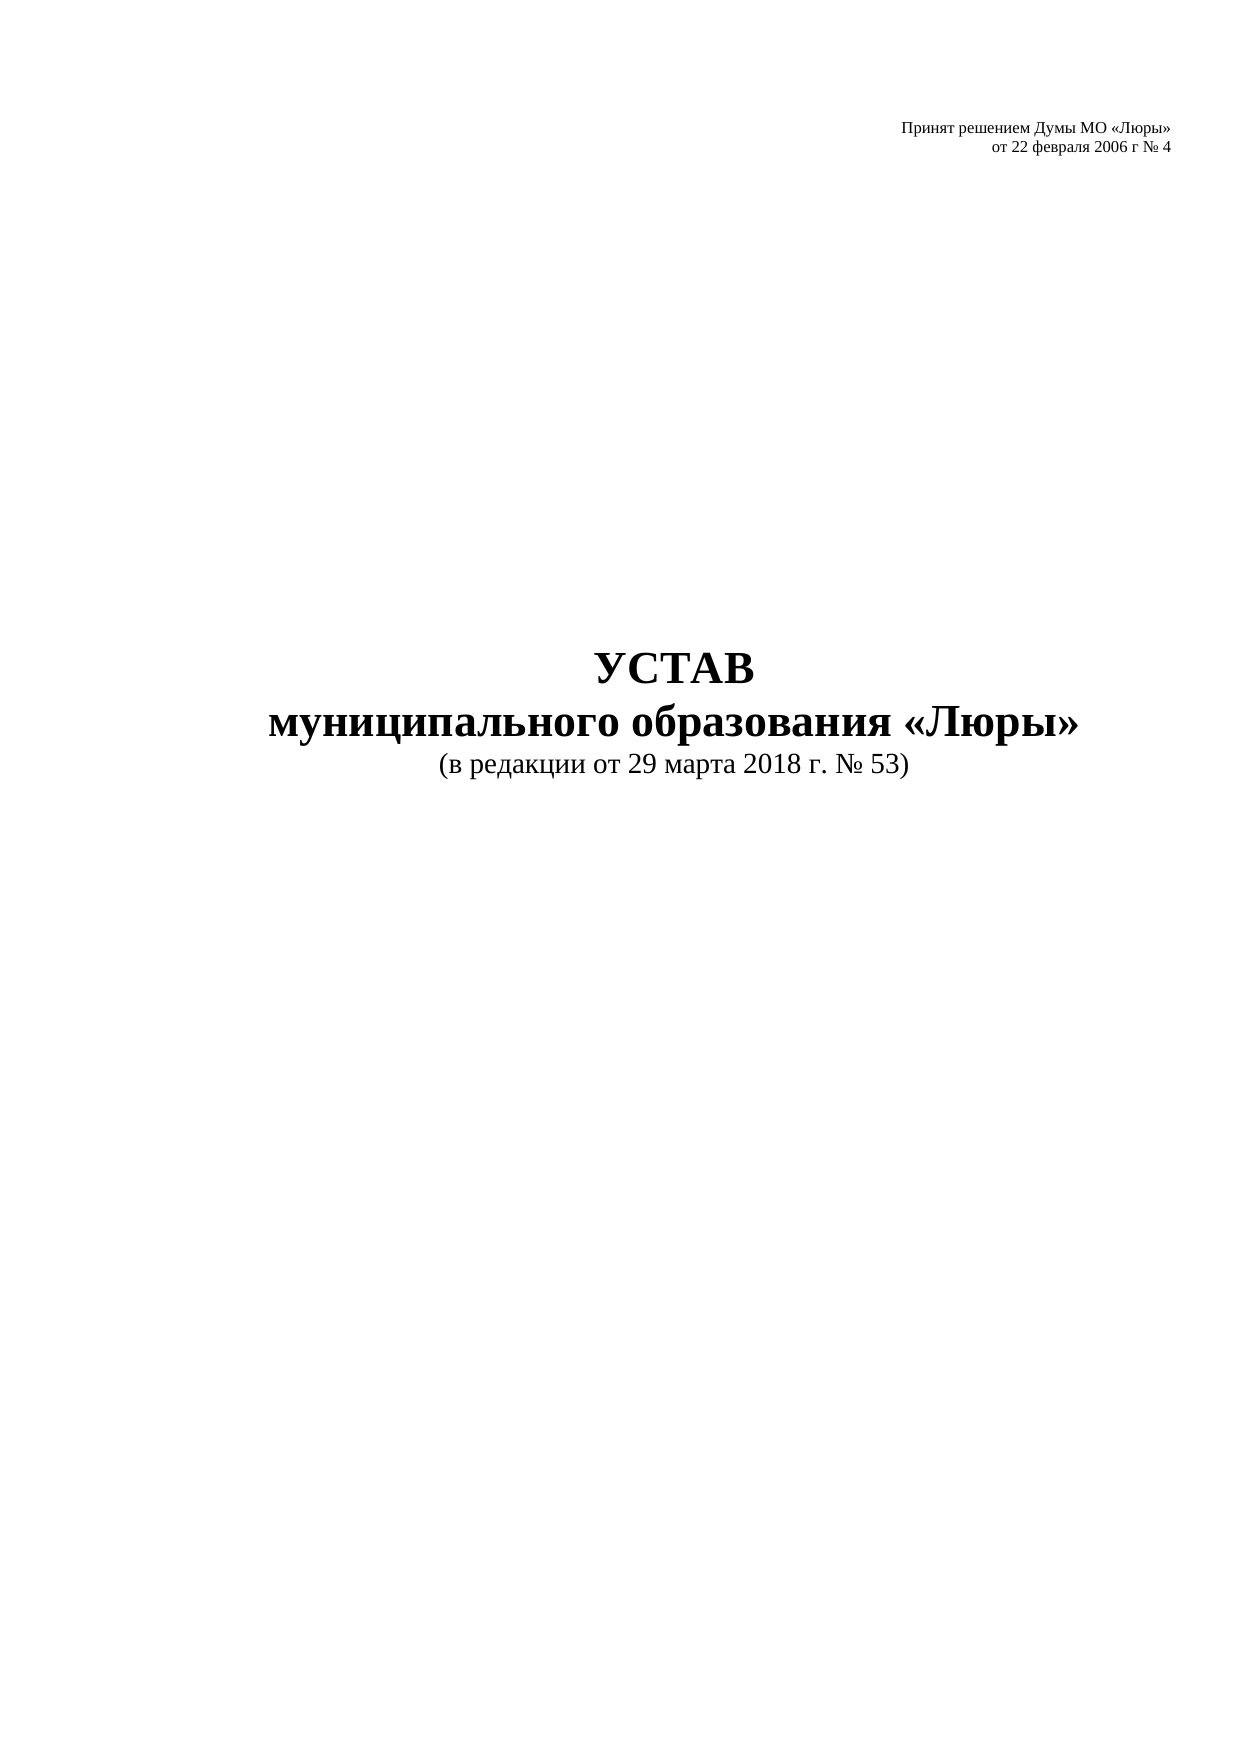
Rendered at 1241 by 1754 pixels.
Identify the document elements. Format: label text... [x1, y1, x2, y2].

title Принят решением Думы МО «Люры» [177, 118, 1171, 137]
title (в редакции от 29 марта 2018 г. № 53) [177, 746, 1171, 779]
title от 22 февраля 2006 г № 4 [177, 137, 1171, 156]
title УСТАВ [177, 640, 1171, 693]
title муниципального образования «Люры» [177, 693, 1171, 746]
